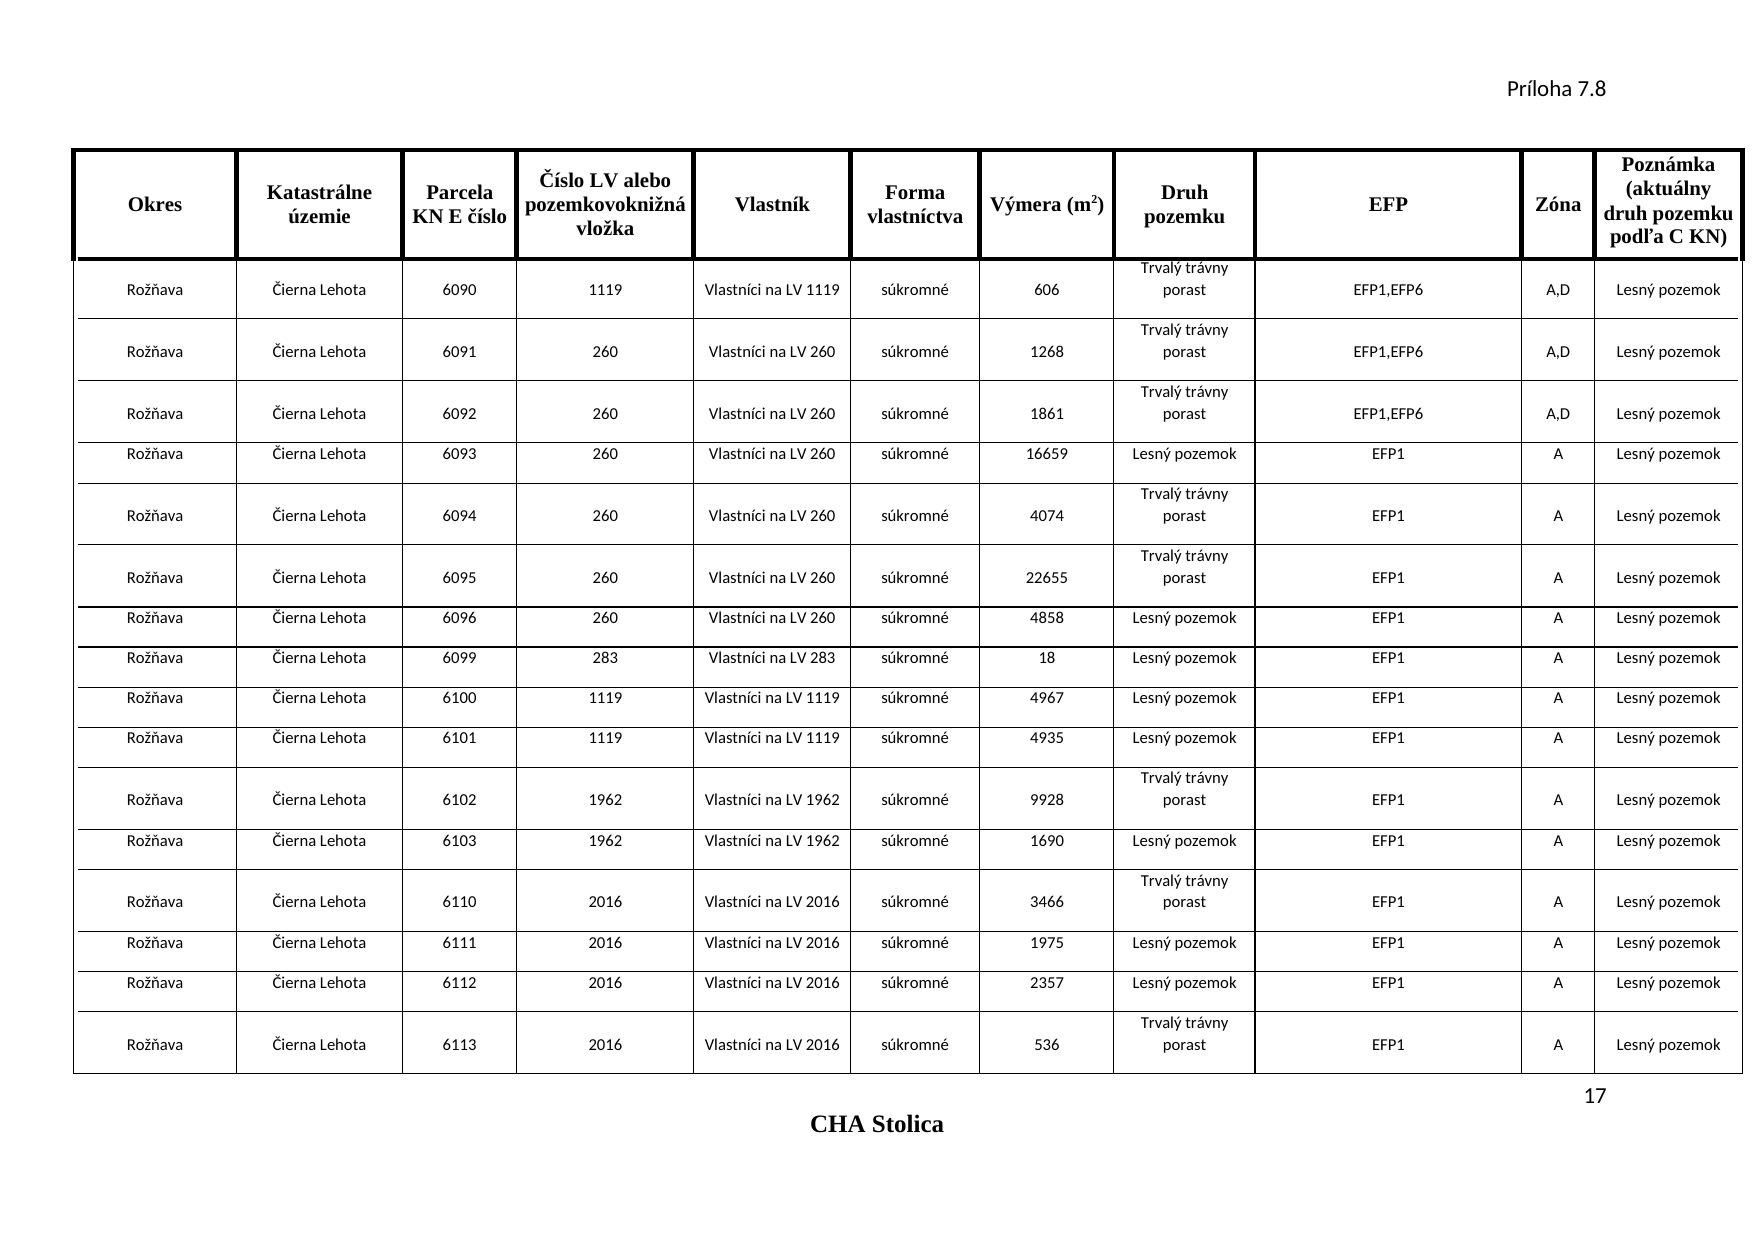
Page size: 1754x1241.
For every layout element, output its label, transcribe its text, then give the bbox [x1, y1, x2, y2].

table_cell Vlastníci na LV 1119 [694, 261, 850, 318]
table_cell Čierna Lehota [237, 608, 402, 646]
table_cell Vlastníci na LV 1119 [694, 728, 850, 767]
table_cell Vlastníci na LV 2016 [694, 1012, 850, 1073]
table_cell EFP1,EFP6 [1256, 319, 1521, 380]
table_cell súkromné [851, 319, 979, 380]
table_cell 4858 [980, 608, 1113, 646]
table_cell A [1522, 870, 1594, 931]
table_cell 2016 [517, 932, 693, 971]
table_cell A [1522, 545, 1594, 606]
table_cell Čierna Lehota [237, 972, 402, 1011]
table_cell 283 [517, 648, 693, 687]
table_cell 4074 [980, 484, 1113, 544]
table_header Okres [76, 152, 234, 256]
table_cell 1119 [517, 728, 693, 767]
table_cell Lesný pozemok [1114, 972, 1254, 1011]
table_cell Rožňava [74, 727, 236, 767]
table_cell 6112 [403, 972, 516, 1011]
table_cell Lesný pozemok [1114, 728, 1254, 767]
table_cell 1861 [980, 381, 1113, 442]
table_cell Vlastníci na LV 260 [694, 545, 850, 606]
table_cell Trvalý trávny porast [1114, 484, 1254, 544]
table_cell Čierna Lehota [237, 319, 402, 380]
table_header Vlastník [696, 152, 848, 256]
table_cell 6111 [403, 932, 516, 971]
table_cell 1119 [517, 261, 693, 318]
table_cell Rožňava [74, 1011, 236, 1073]
table_cell Čierna Lehota [237, 381, 402, 442]
table_cell A,D [1522, 261, 1594, 318]
table_cell 260 [517, 443, 693, 482]
table_cell Lesný pozemok [1595, 442, 1742, 482]
table_cell A [1522, 1012, 1594, 1073]
table_cell 260 [517, 484, 693, 544]
table_cell 6102 [403, 768, 516, 829]
table_cell Trvalý trávny porast [1114, 1012, 1254, 1073]
table_cell 2357 [980, 972, 1113, 1011]
table_cell Lesný pozemok [1595, 869, 1742, 931]
table_cell Lesný pozemok [1595, 727, 1742, 767]
table_cell Lesný pozemok [1595, 687, 1742, 727]
table_header Druh pozemku [1116, 152, 1253, 256]
table_cell 3466 [980, 870, 1113, 931]
table_cell 260 [517, 319, 693, 380]
table_cell A [1522, 932, 1594, 971]
table_cell A,D [1522, 381, 1594, 442]
table_cell 6092 [403, 381, 516, 442]
table_cell súkromné [851, 443, 979, 482]
table_cell Čierna Lehota [237, 484, 402, 544]
table_cell A [1522, 484, 1594, 544]
table_cell 2016 [517, 972, 693, 1011]
table_cell Vlastníci na LV 2016 [694, 972, 850, 1011]
table_cell EFP1 [1256, 608, 1521, 646]
table_cell EFP1 [1256, 870, 1521, 931]
table_cell Rožňava [74, 869, 236, 931]
table_cell Čierna Lehota [237, 728, 402, 767]
table_cell Lesný pozemok [1114, 830, 1254, 869]
table_cell Trvalý trávny porast [1114, 870, 1254, 931]
table_cell A [1522, 728, 1594, 767]
table_cell Lesný pozemok [1595, 380, 1742, 442]
table_cell Čierna Lehota [237, 648, 402, 687]
table_cell súkromné [851, 648, 979, 687]
table_cell Trvalý trávny porast [1114, 381, 1254, 442]
table_cell Vlastníci na LV 260 [694, 608, 850, 646]
table_cell EFP1 [1256, 728, 1521, 767]
table_cell Lesný pozemok [1114, 608, 1254, 646]
table_cell 4967 [980, 688, 1113, 727]
table_cell EFP1 [1256, 830, 1521, 869]
table_cell A [1522, 688, 1594, 727]
table_header Číslo LV alebo pozemkovoknižná vložka [519, 152, 691, 256]
table_cell 536 [980, 1012, 1113, 1073]
table_cell 6093 [403, 443, 516, 482]
table_cell súkromné [851, 728, 979, 767]
table_cell Vlastníci na LV 260 [694, 381, 850, 442]
table_cell 2016 [517, 1012, 693, 1073]
table_cell Lesný pozemok [1595, 829, 1742, 869]
table_cell Rožňava [74, 687, 236, 727]
table_cell súkromné [851, 381, 979, 442]
table_cell Lesný pozemok [1595, 767, 1742, 829]
table_header Katastrálne územie [239, 152, 400, 256]
table_cell EFP1 [1256, 443, 1521, 482]
table_cell 1962 [517, 768, 693, 829]
table_cell Rožňava [74, 829, 236, 869]
table_cell súkromné [851, 1012, 979, 1073]
table_cell Lesný pozemok [1595, 318, 1742, 380]
table_cell A [1522, 972, 1594, 1011]
table_cell 2016 [517, 870, 693, 931]
table_cell Vlastníci na LV 283 [694, 648, 850, 687]
table_cell 6090 [403, 261, 516, 318]
table_cell A [1522, 830, 1594, 869]
table_cell Rožňava [74, 544, 236, 606]
table_cell EFP1 [1256, 932, 1521, 971]
table_cell Vlastníci na LV 260 [694, 484, 850, 544]
table_cell súkromné [851, 972, 979, 1011]
table_cell Vlastníci na LV 2016 [694, 932, 850, 971]
table_cell súkromné [851, 768, 979, 829]
table_cell A [1522, 768, 1594, 829]
table_header EFP [1257, 152, 1519, 256]
table_cell Lesný pozemok [1114, 443, 1254, 482]
table_cell Rožňava [74, 483, 236, 544]
table_cell 1962 [517, 830, 693, 869]
table_cell Rožňava [74, 256, 236, 318]
table_cell súkromné [851, 261, 979, 318]
table_cell Rožňava [74, 606, 236, 646]
table_cell Lesný pozemok [1114, 648, 1254, 687]
table_cell 6101 [403, 728, 516, 767]
table_cell 6095 [403, 545, 516, 606]
table_cell EFP1 [1256, 688, 1521, 727]
table_cell EFP1 [1256, 484, 1521, 544]
table_cell Lesný pozemok [1595, 1011, 1742, 1073]
table_cell 6113 [403, 1012, 516, 1073]
table_header Výmera (m2) [982, 152, 1112, 256]
table_cell Rožňava [74, 442, 236, 482]
table_cell A [1522, 648, 1594, 687]
table_cell Čierna Lehota [237, 261, 402, 318]
table_header Zóna [1524, 152, 1592, 256]
table_cell 6099 [403, 648, 516, 687]
table_cell Lesný pozemok [1595, 256, 1742, 318]
table_cell 6110 [403, 870, 516, 931]
table_cell Vlastníci na LV 260 [694, 443, 850, 482]
table_cell Vlastníci na LV 2016 [694, 870, 850, 931]
table_cell EFP1 [1256, 972, 1521, 1011]
table_cell EFP1 [1256, 768, 1521, 829]
table_cell 6094 [403, 484, 516, 544]
table_cell EFP1 [1256, 1012, 1521, 1073]
table_cell A [1522, 608, 1594, 646]
table_cell 18 [980, 648, 1113, 687]
table_cell Lesný pozemok [1114, 688, 1254, 727]
table_cell Lesný pozemok [1595, 606, 1742, 646]
table_cell súkromné [851, 688, 979, 727]
table_cell 9928 [980, 768, 1113, 829]
table_cell 1975 [980, 932, 1113, 971]
table_cell 260 [517, 381, 693, 442]
table_cell Vlastníci na LV 1119 [694, 688, 850, 727]
table_cell Rožňava [74, 971, 236, 1011]
table_cell Vlastníci na LV 260 [694, 319, 850, 380]
table_cell Lesný pozemok [1595, 931, 1742, 971]
table_cell A [1522, 443, 1594, 482]
table_cell Lesný pozemok [1595, 646, 1742, 687]
table_cell Rožňava [74, 318, 236, 380]
table_cell Lesný pozemok [1595, 483, 1742, 544]
table_cell Čierna Lehota [237, 545, 402, 606]
table_cell EFP1 [1256, 545, 1521, 606]
table_cell Rožňava [74, 646, 236, 687]
table_cell 6103 [403, 830, 516, 869]
table_cell 22655 [980, 545, 1113, 606]
table_cell Rožňava [74, 380, 236, 442]
table_cell 4935 [980, 728, 1113, 767]
table_cell 6091 [403, 319, 516, 380]
table_cell Čierna Lehota [237, 870, 402, 931]
table_cell 260 [517, 608, 693, 646]
table_cell 16659 [980, 443, 1113, 482]
table_cell 1119 [517, 688, 693, 727]
table_cell súkromné [851, 830, 979, 869]
table_cell A,D [1522, 319, 1594, 380]
table_cell súkromné [851, 484, 979, 544]
table_cell Rožňava [74, 767, 236, 829]
table_cell 260 [517, 545, 693, 606]
table_cell Trvalý trávny porast [1114, 261, 1254, 318]
table_cell Rožňava [74, 931, 236, 971]
table_header Forma vlastníctva [853, 152, 977, 256]
table_cell Trvalý trávny porast [1114, 545, 1254, 606]
table_cell Čierna Lehota [237, 932, 402, 971]
table_cell Čierna Lehota [237, 1012, 402, 1073]
table_cell súkromné [851, 608, 979, 646]
table_cell EFP1,EFP6 [1256, 261, 1521, 318]
table_cell súkromné [851, 870, 979, 931]
table_cell Čierna Lehota [237, 830, 402, 869]
table_cell 1690 [980, 830, 1113, 869]
table_cell 6100 [403, 688, 516, 727]
table_header Parcela KN E číslo [405, 152, 514, 256]
table_cell Vlastníci na LV 1962 [694, 768, 850, 829]
table_cell 606 [980, 261, 1113, 318]
table_cell súkromné [851, 545, 979, 606]
table_cell Vlastníci na LV 1962 [694, 830, 850, 869]
table_cell Lesný pozemok [1595, 544, 1742, 606]
table_cell 6096 [403, 608, 516, 646]
table_cell Trvalý trávny porast [1114, 768, 1254, 829]
table_cell EFP1,EFP6 [1256, 381, 1521, 442]
table_cell EFP1 [1256, 648, 1521, 687]
table_cell 1268 [980, 319, 1113, 380]
table_cell Lesný pozemok [1114, 932, 1254, 971]
table_cell súkromné [851, 932, 979, 971]
table_cell Čierna Lehota [237, 443, 402, 482]
table_cell Lesný pozemok [1595, 971, 1742, 1011]
table_cell Čierna Lehota [237, 688, 402, 727]
table_header Poznámka (aktuálny druh pozemku podľa C KN) [1597, 152, 1740, 256]
table_cell Čierna Lehota [237, 768, 402, 829]
table_cell Trvalý trávny porast [1114, 319, 1254, 380]
